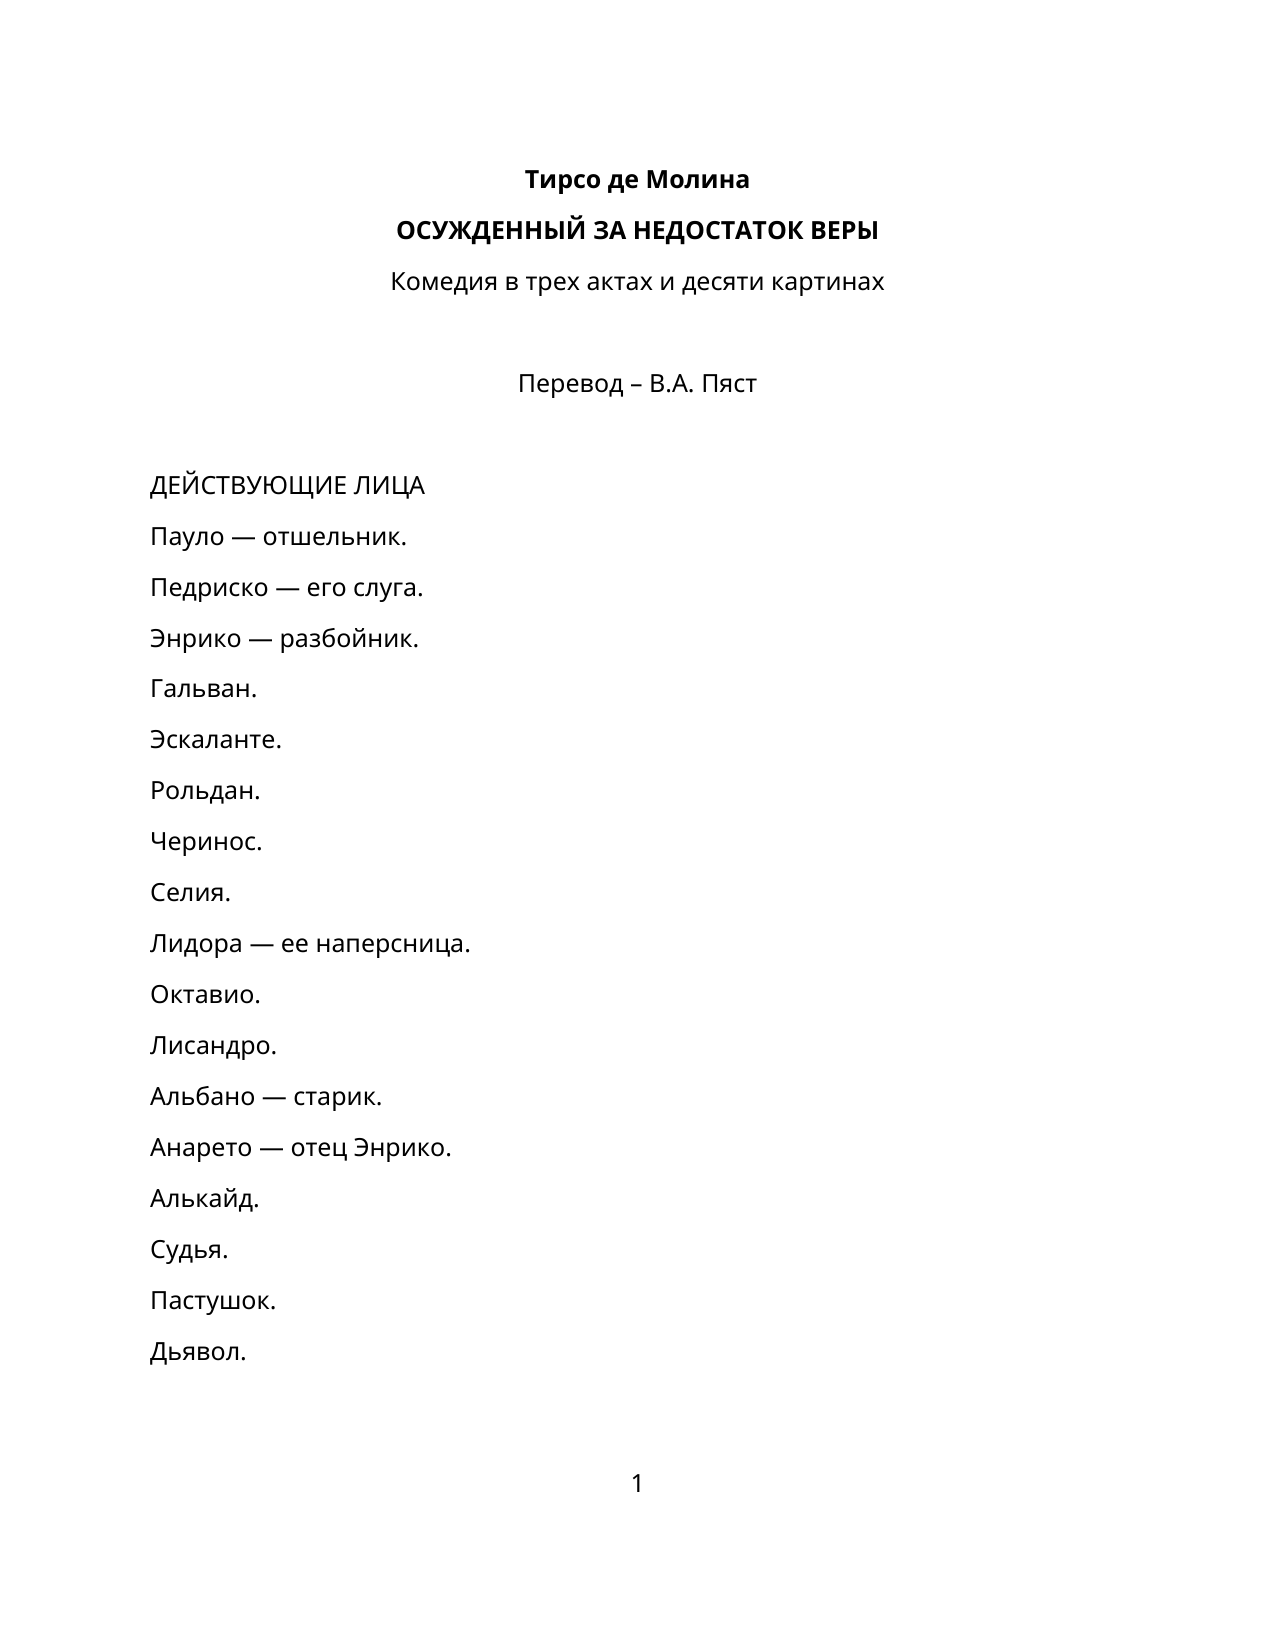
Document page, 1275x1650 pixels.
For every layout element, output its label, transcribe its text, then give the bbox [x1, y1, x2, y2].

text Рольдан. [150, 773, 1125, 807]
text Лидора — ее наперсница. [150, 926, 1125, 960]
text Альбано — старик. [150, 1079, 1125, 1113]
text Черинос. [150, 824, 1125, 858]
text Пауло — отшельник. [150, 518, 1125, 552]
text Анарето — отец Энрико. [150, 1129, 1125, 1164]
text Гальван. [150, 671, 1125, 705]
text Перевод – В.А. Пяст [150, 366, 1125, 399]
text Лисандро. [150, 1028, 1125, 1062]
text Энрико — разбойник. [150, 620, 1125, 654]
text Дьявол. [150, 1333, 1125, 1367]
text Эскаланте. [150, 722, 1125, 756]
text Пастушок. [150, 1282, 1125, 1316]
text Селия. [150, 875, 1125, 909]
text ДЕЙСТВУЮЩИЕ ЛИЦА [150, 467, 1125, 501]
text ОСУЖДЕННЫЙ ЗА НЕДОСТАТОК ВЕРЫ [150, 213, 1125, 247]
text Алькайд. [150, 1181, 1125, 1214]
text Тирсо де Молина [150, 162, 1125, 196]
text Педриско — его слуга. [150, 569, 1125, 603]
text Октавио. [150, 977, 1125, 1011]
text Комедия в трех актах и десяти картинах [150, 264, 1125, 298]
text Судья. [150, 1231, 1125, 1266]
